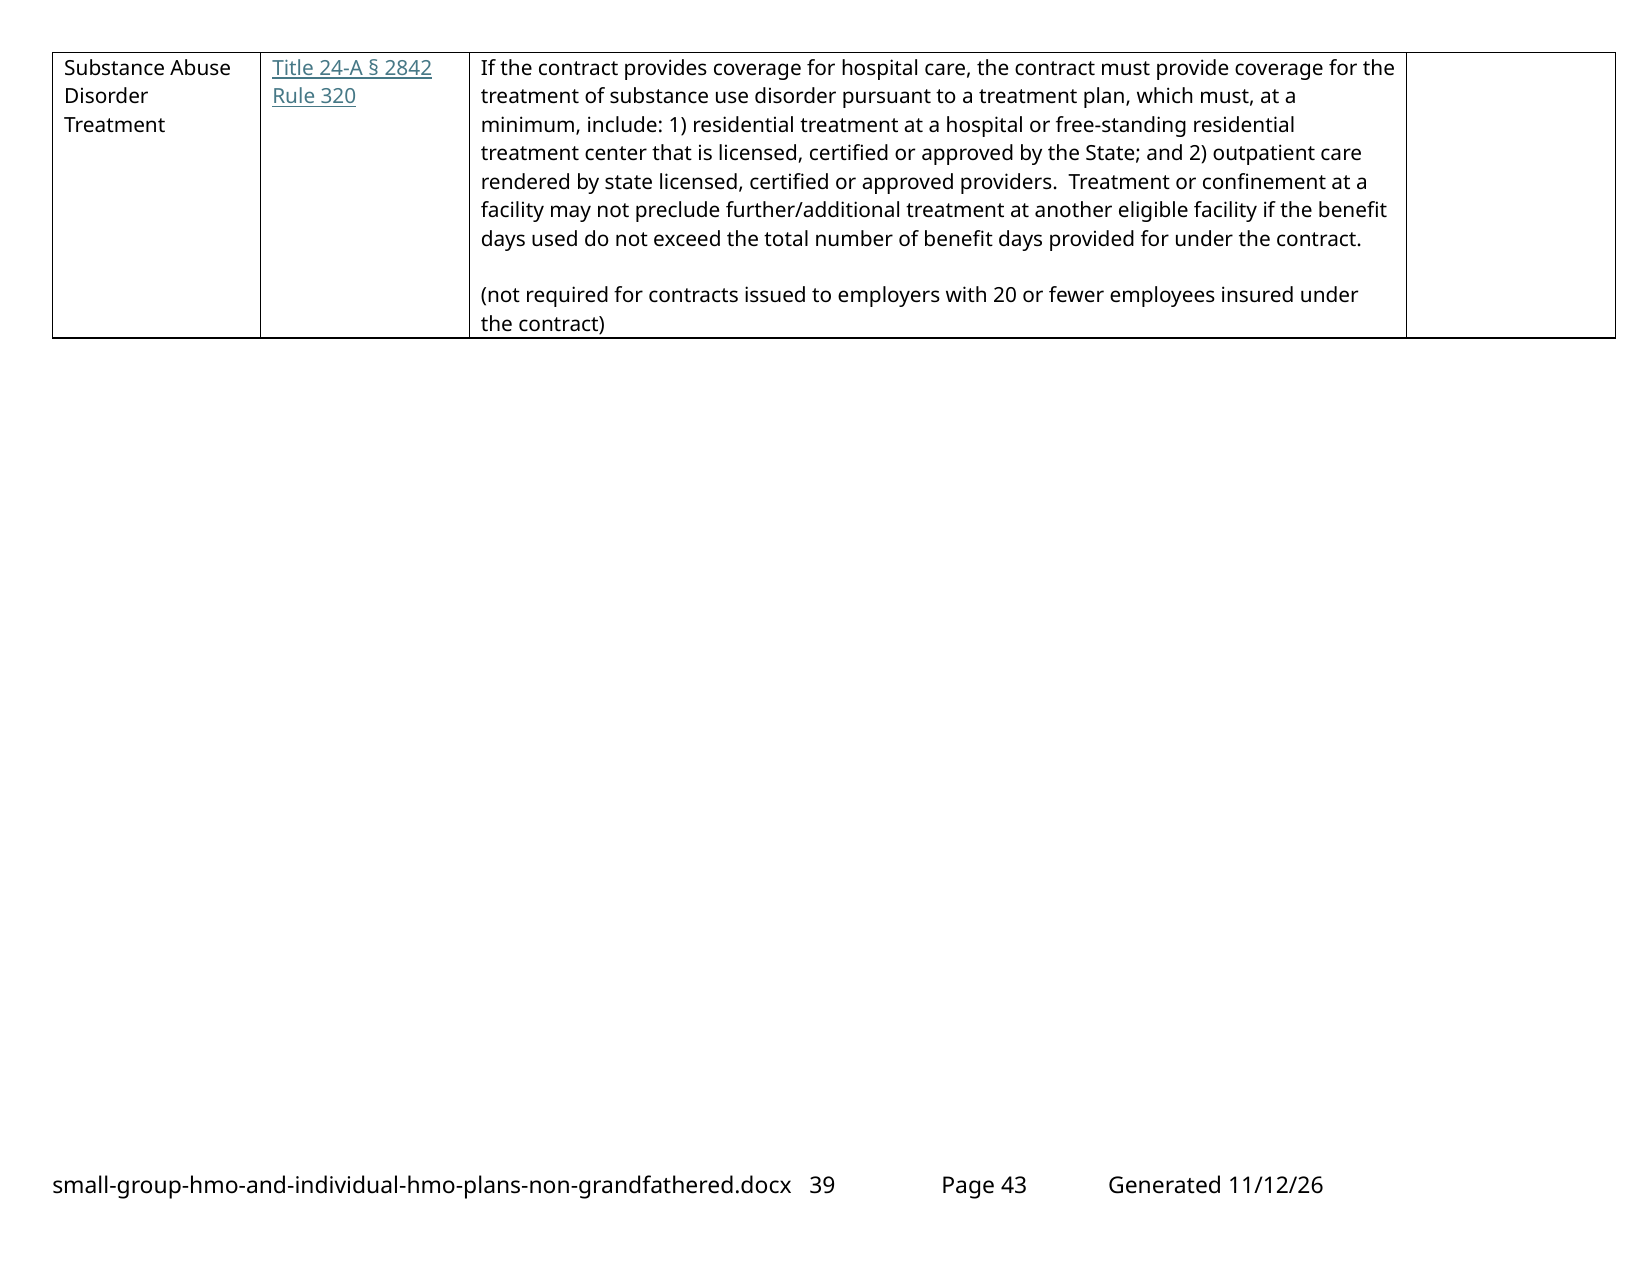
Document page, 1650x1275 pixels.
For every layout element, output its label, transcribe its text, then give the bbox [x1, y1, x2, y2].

table_cell Title 24-A § 2842 Rule 320 [261, 53, 469, 337]
table_cell Substance Abuse Disorder Treatment [53, 53, 260, 337]
table_cell [1407, 53, 1615, 337]
table_cell If the contract provides coverage for hospital care, the contract must provide coverage for the treatment of substance use disorder pursuant to a treatment plan, which must, at a minimum, include: 1) residential treatment at a hospital or free-standing residential treatment center that is licensed, certified or approved by the State; and 2) outpatient care rendered by state licensed, certified or approved providers. Treatment or confinement at a facility may not preclude further/additional treatment at another eligible facility if the benefit days used do not exceed the total number of benefit days provided for under the contract. (not required for contracts issued to employers with 20 or fewer employees insured under the contract) [470, 53, 1406, 337]
